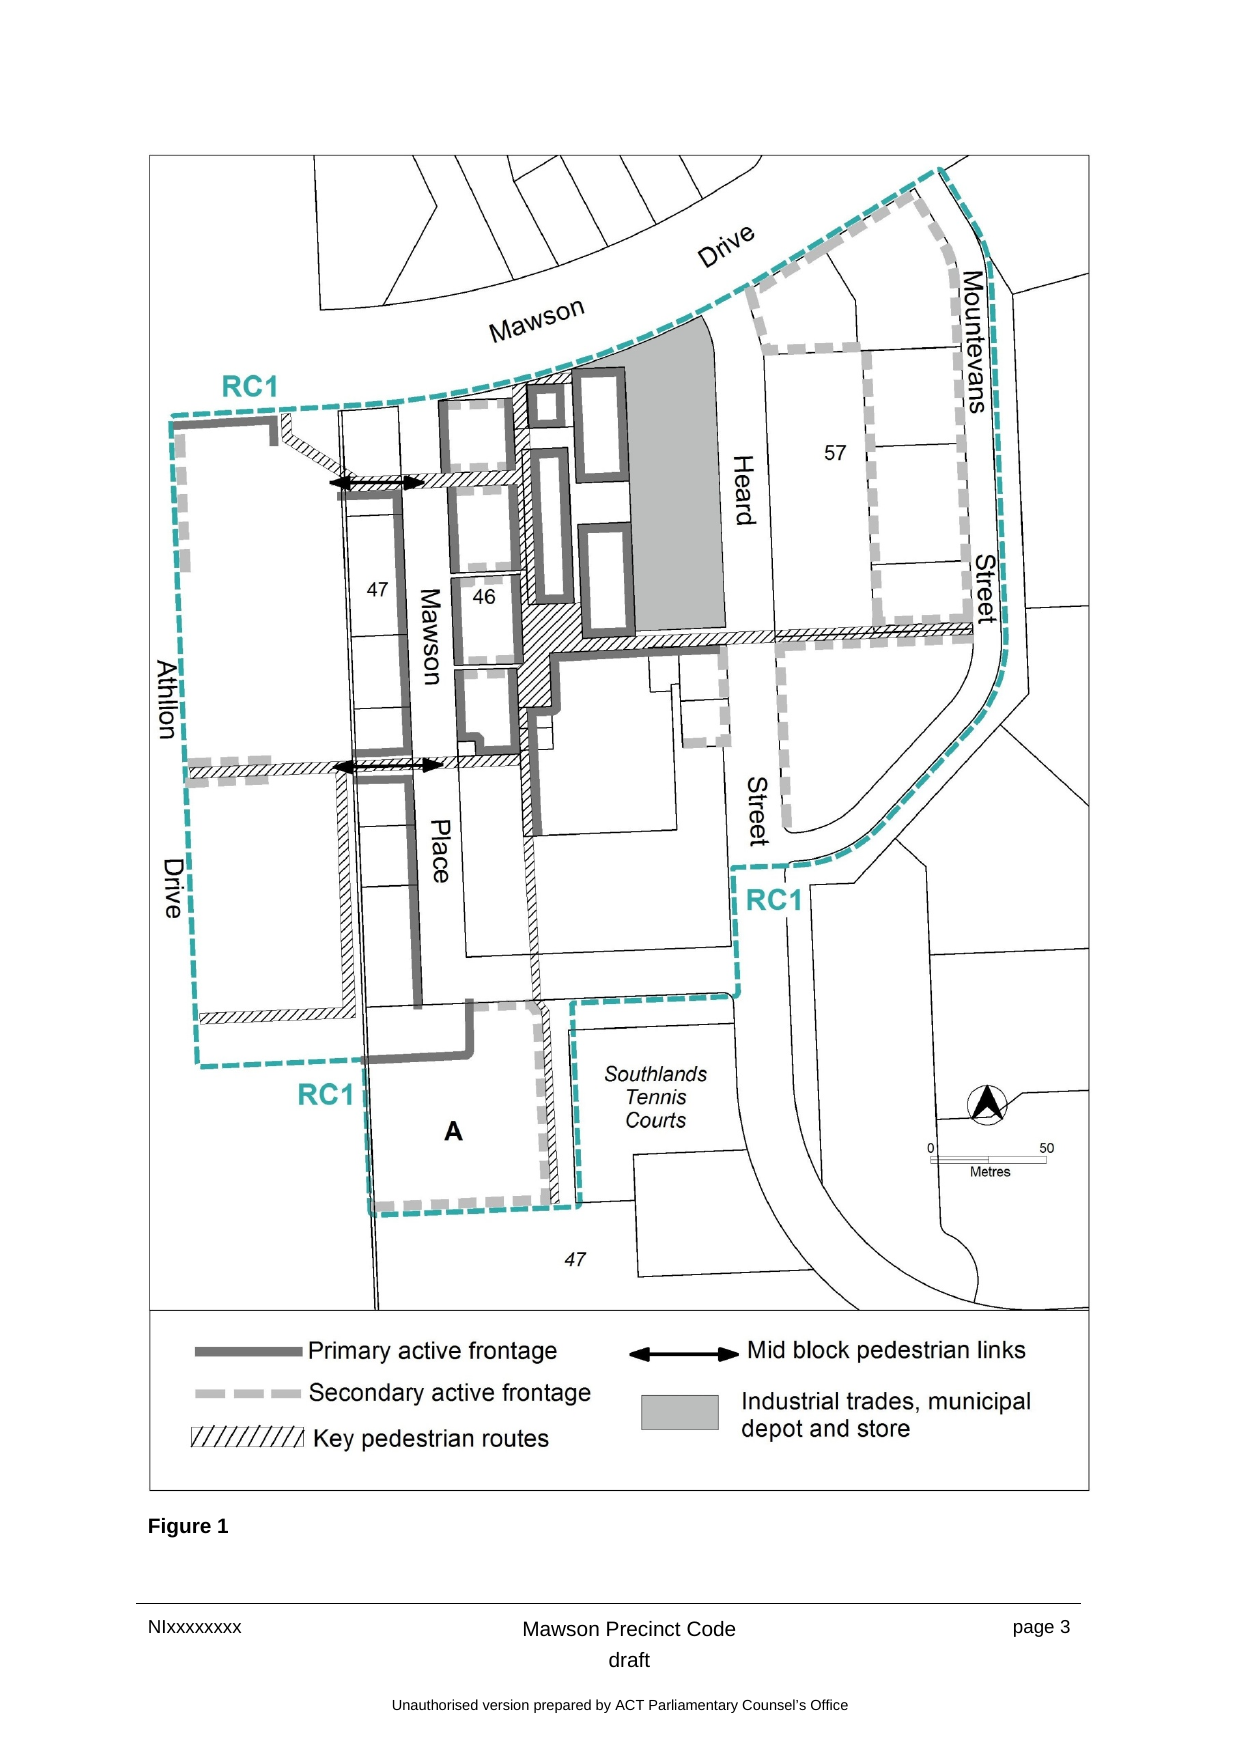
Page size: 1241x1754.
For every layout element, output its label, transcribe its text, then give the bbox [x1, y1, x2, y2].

picture [147, 150, 1092, 1496]
title Figure 1 [148, 1513, 1092, 1537]
